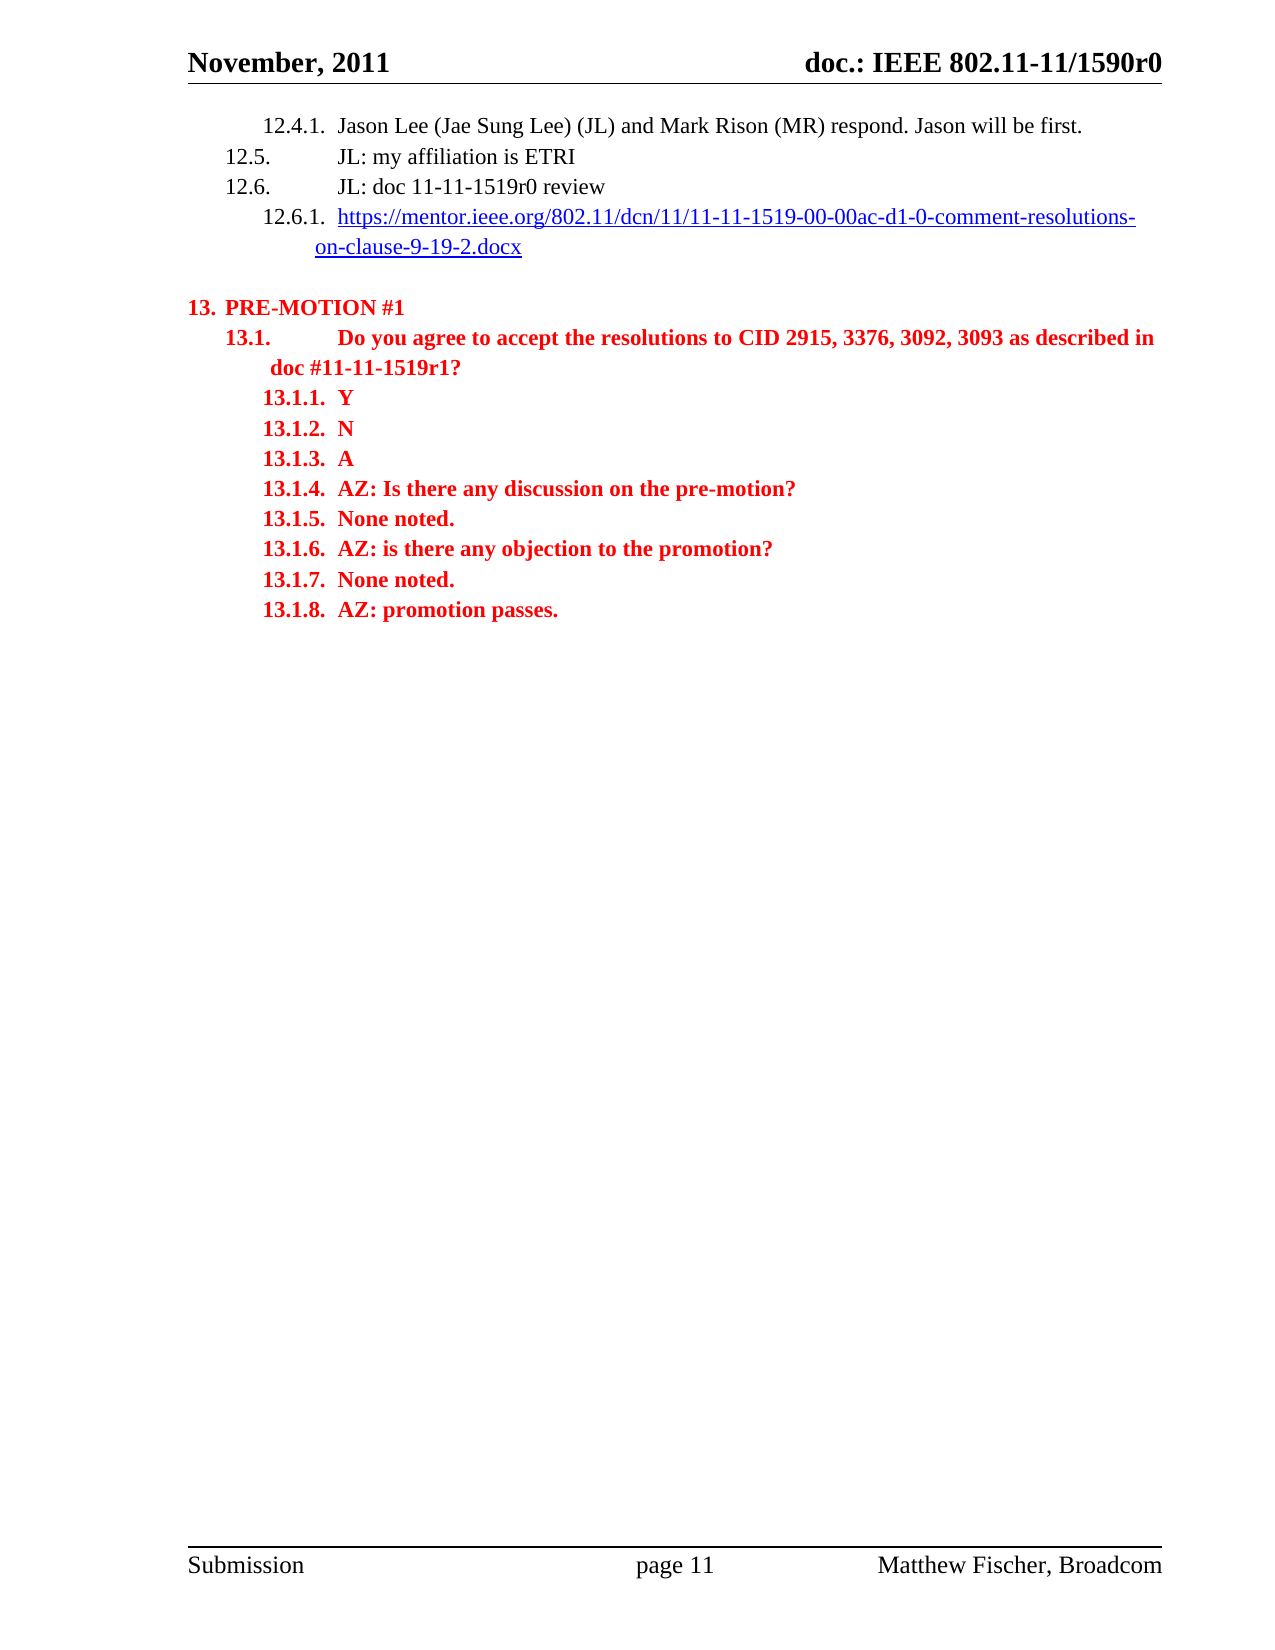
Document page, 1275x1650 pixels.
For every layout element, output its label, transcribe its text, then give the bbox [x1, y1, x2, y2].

list Jason Lee (Jae Sung Lee) (JL) and Mark Rison (MR) respond. Jason will be first. [262, 112, 1162, 139]
list AZ: is there any objection to the promotion? [262, 535, 1162, 562]
list N [262, 414, 1162, 441]
list JL: doc 11-11-1519r0 review [225, 173, 1162, 199]
list A [262, 445, 1162, 471]
list JL: my affiliation is ETRI [225, 143, 1162, 169]
list None noted. [262, 566, 1162, 592]
list PRE-MOTION #1 [187, 294, 1162, 320]
list AZ: Is there any discussion on the pre-motion? [262, 475, 1162, 501]
list Do you agree to accept the resolutions to CID 2915, 3376, 3092, 3093 as described in doc #11-11-1519r1? [225, 324, 1162, 381]
list https://mentor.ieee.org/802.11/dcn/11/11-11-1519-00-00ac-d1-0-comment-resolutions-on-clause-9-19-2.docx [262, 203, 1162, 260]
list Y [262, 384, 1162, 411]
list AZ: promotion passes. [262, 596, 1162, 622]
list None noted. [262, 505, 1162, 532]
